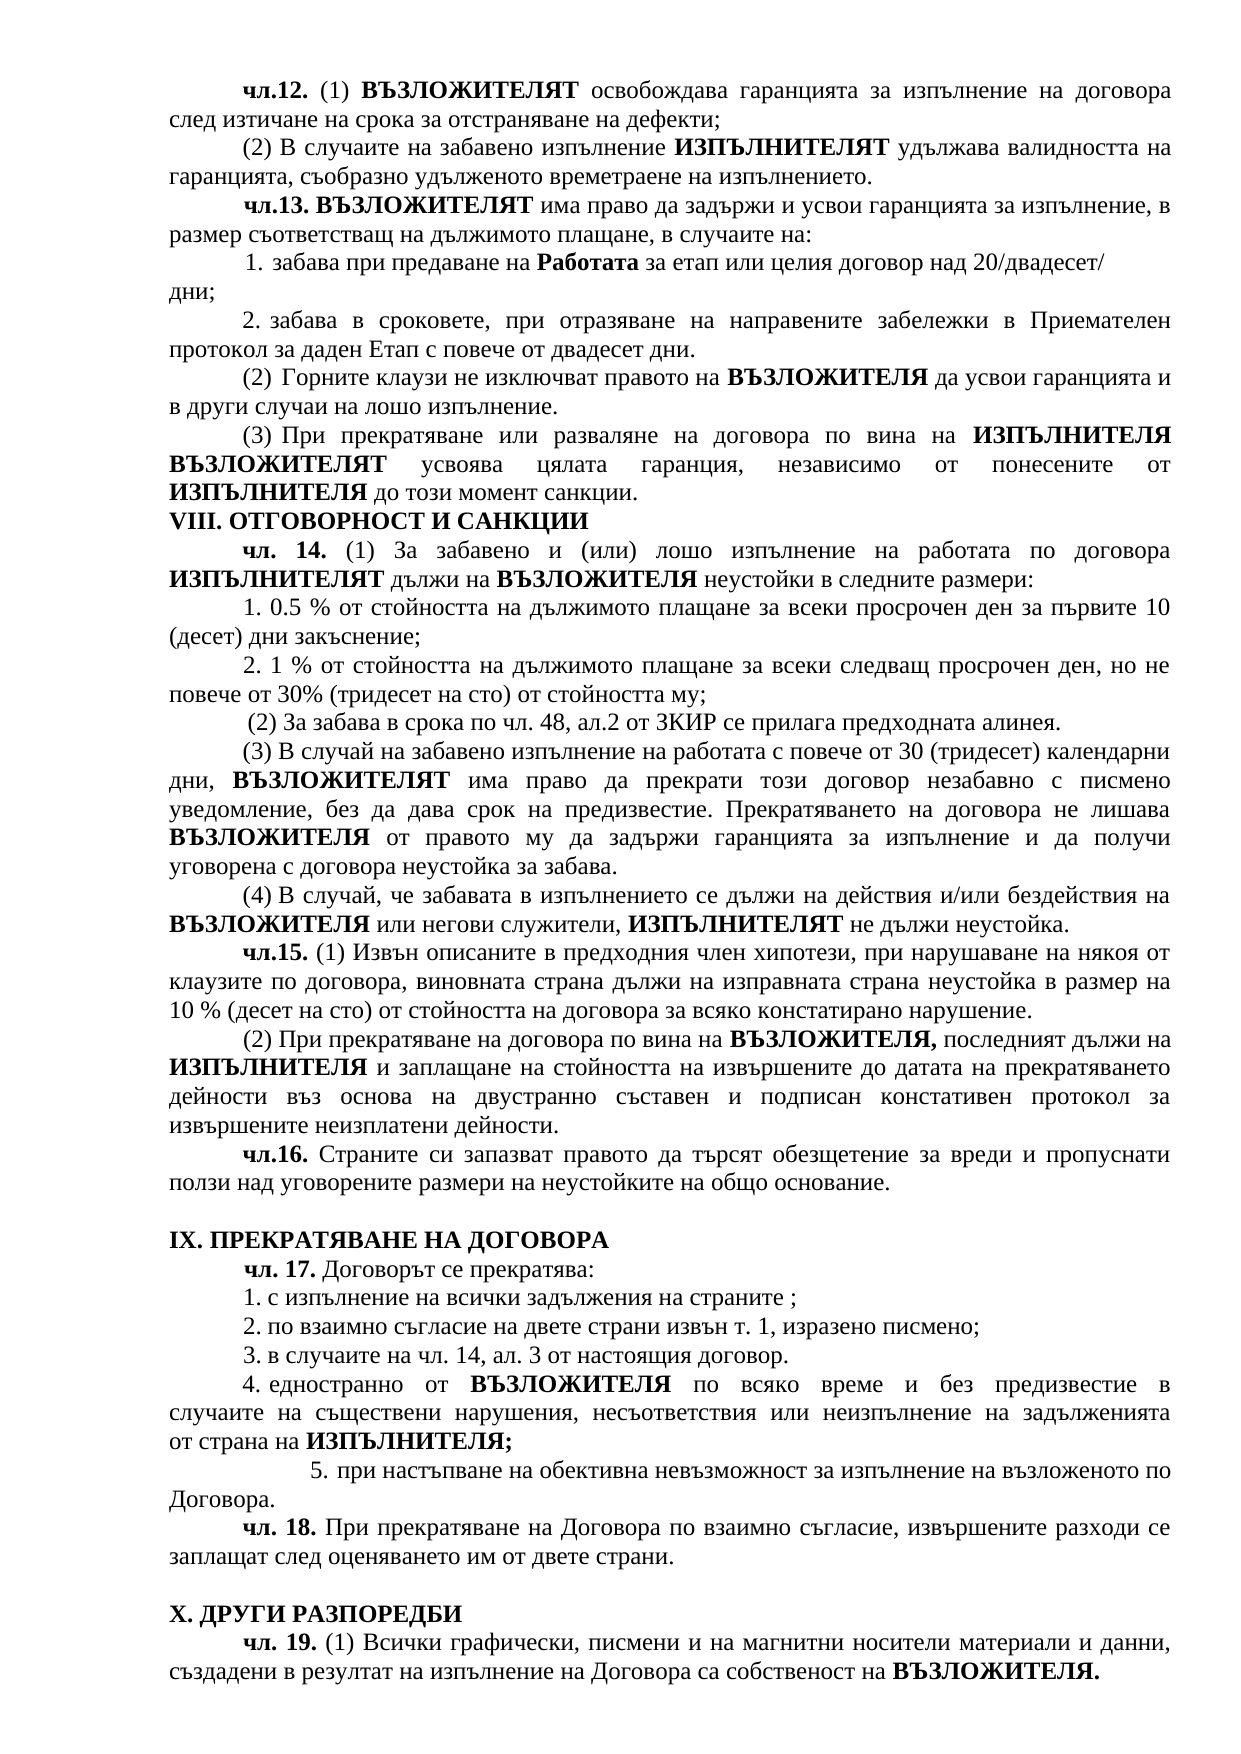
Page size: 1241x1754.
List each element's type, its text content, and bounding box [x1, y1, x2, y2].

text чл.15. (1) Извън описаните в предходния член хипотези, при нарушаване на някоя от клаузите по договора, виновната страна дължи на изправната страна неустойка в размер на 10 % (десет на сто) от стойността на договора за всяко констатирано нарушение. [169, 937, 1172, 1024]
list в случаите на чл. 14, ал. 3 от настоящия договор. [243, 1340, 1172, 1369]
text чл.12. (1) ВЪЗЛОЖИТЕЛЯТ освобождава гаранцията за изпълнение на договора след изтичане на срока за отстраняване на дефекти; [169, 75, 1172, 132]
list При прекратяване или разваляне на договора по вина на ИЗПЪЛНИТЕЛЯ ВЪЗЛОЖИТЕЛЯТ усвоява цялата гаранция, независимо от понесените от ИЗПЪЛНИТЕЛЯ до този момент санкции. [169, 420, 1172, 506]
text IX. ПРЕКРАТЯВАНЕ НА ДОГОВОРА [169, 1225, 1172, 1254]
text дни; [169, 276, 1172, 305]
list Горните клаузи не изключват правото на ВЪЗЛОЖИТЕЛЯ да усвои гаранцията и в други случаи на лошо изпълнение. [169, 362, 1172, 420]
list 1 % от стойността на дължимото плащане за всеки следващ просрочен ден, но не повече от 30% (тридесет на сто) от стойността му; [169, 650, 1172, 707]
text 5. при настъпване на обективна невъзможност за изпълнение на възложеното по [169, 1455, 1172, 1484]
text чл.13. ВЪЗЛОЖИТЕЛЯТ има право да задържи и усвои гаранцията за изпълнение, в размер съответстващ на дължимото плащане, в случаите на: [169, 190, 1172, 247]
text (2) В случаите на забавено изпълнение ИЗПЪЛНИТЕЛЯТ удължава валидността на гаранцията, съобразно удълженото времетраене на изпълнението. [169, 132, 1172, 190]
text 2. забава в сроковете, при отразяване на направените забележки в Приемателен протокол за даден Етап с повече от двадесет дни. [169, 305, 1172, 362]
list с изпълнение на всички задължения на страните ; [243, 1282, 1172, 1311]
list 0.5 % от стойността на дължимото плащане за всеки просрочен ден за първите 10 (десет) дни закъснение; [169, 592, 1172, 650]
text VIII. ОТГОВОРНОСТ И САНКЦИИ [169, 506, 1172, 535]
text чл.16. Страните си запазват правото да търсят обезщетение за вреди и пропуснати ползи над уговорените размери на неустойките на общо основание. [169, 1139, 1172, 1196]
text чл. 19. (1) Всички графически, писмени и на магнитни носители материали и данни, създадени в резултат на изпълнение на Договора са собственост на ВЪЗЛОЖИТЕЛЯ. [169, 1627, 1172, 1685]
text X. ДРУГИ РАЗПОРЕДБИ [169, 1599, 1172, 1627]
list по взаимно съгласие на двете страни извън т. 1, изразено писмено; [243, 1311, 1172, 1340]
text чл. 17. Договорът се прекратява: [244, 1254, 1172, 1282]
text (2) За забава в срока по чл. 48, ал.2 от ЗКИР се прилага предходната алинея. [247, 707, 1172, 736]
text Договора. [169, 1484, 1172, 1512]
text 4. едностранно от ВЪЗЛОЖИТЕЛЯ по всяко време и без предизвестие в случаите на съществени нарушения, несъответствия или неизпълнение на задълженията от страна на ИЗПЪЛНИТЕЛЯ; [169, 1369, 1172, 1455]
list В случай на забавено изпълнение на работата с повече от 30 (тридесет) календарни дни, ВЪЗЛОЖИТЕЛЯТ има право да прекрати този договор незабавно с писмено уведомление, без да дава срок на предизвестие. Прекратяването на договора не лишава ВЪЗЛОЖИТЕЛЯ от правото му да задържи гаранцията за изпълнение и да получи уговорена с договора неустойка за забава. [169, 736, 1172, 880]
text 1. забава при предаване на Работата за етап или целия договор над 20/двадесет/ [244, 247, 1172, 276]
text (2) При прекратяване на договора по вина на ВЪЗЛОЖИТЕЛЯ, последният дължи на ИЗПЪЛНИТЕЛЯ и заплащане на стойността на извършените до датата на прекратяването дейности въз основа на двустранно съставен и подписан констативен протокол за извършените неизплатени дейности. [169, 1024, 1172, 1139]
text чл. 14. (1) За забавено и (или) лошо изпълнение на работата по договора ИЗПЪЛНИТЕЛЯТ дължи на ВЪЗЛОЖИТЕЛЯ неустойки в следните размери: [169, 535, 1172, 592]
list В случай, че забавата в изпълнението се дължи на действия и/или бездействия на ВЪЗЛОЖИТЕЛЯ или негови служители, ИЗПЪЛНИТЕЛЯТ не дължи неустойка. [169, 880, 1172, 937]
text чл. 18. При прекратяване на Договора по взаимно съгласие, извършените разходи се заплащат след оценяването им от двете страни. [169, 1512, 1172, 1570]
